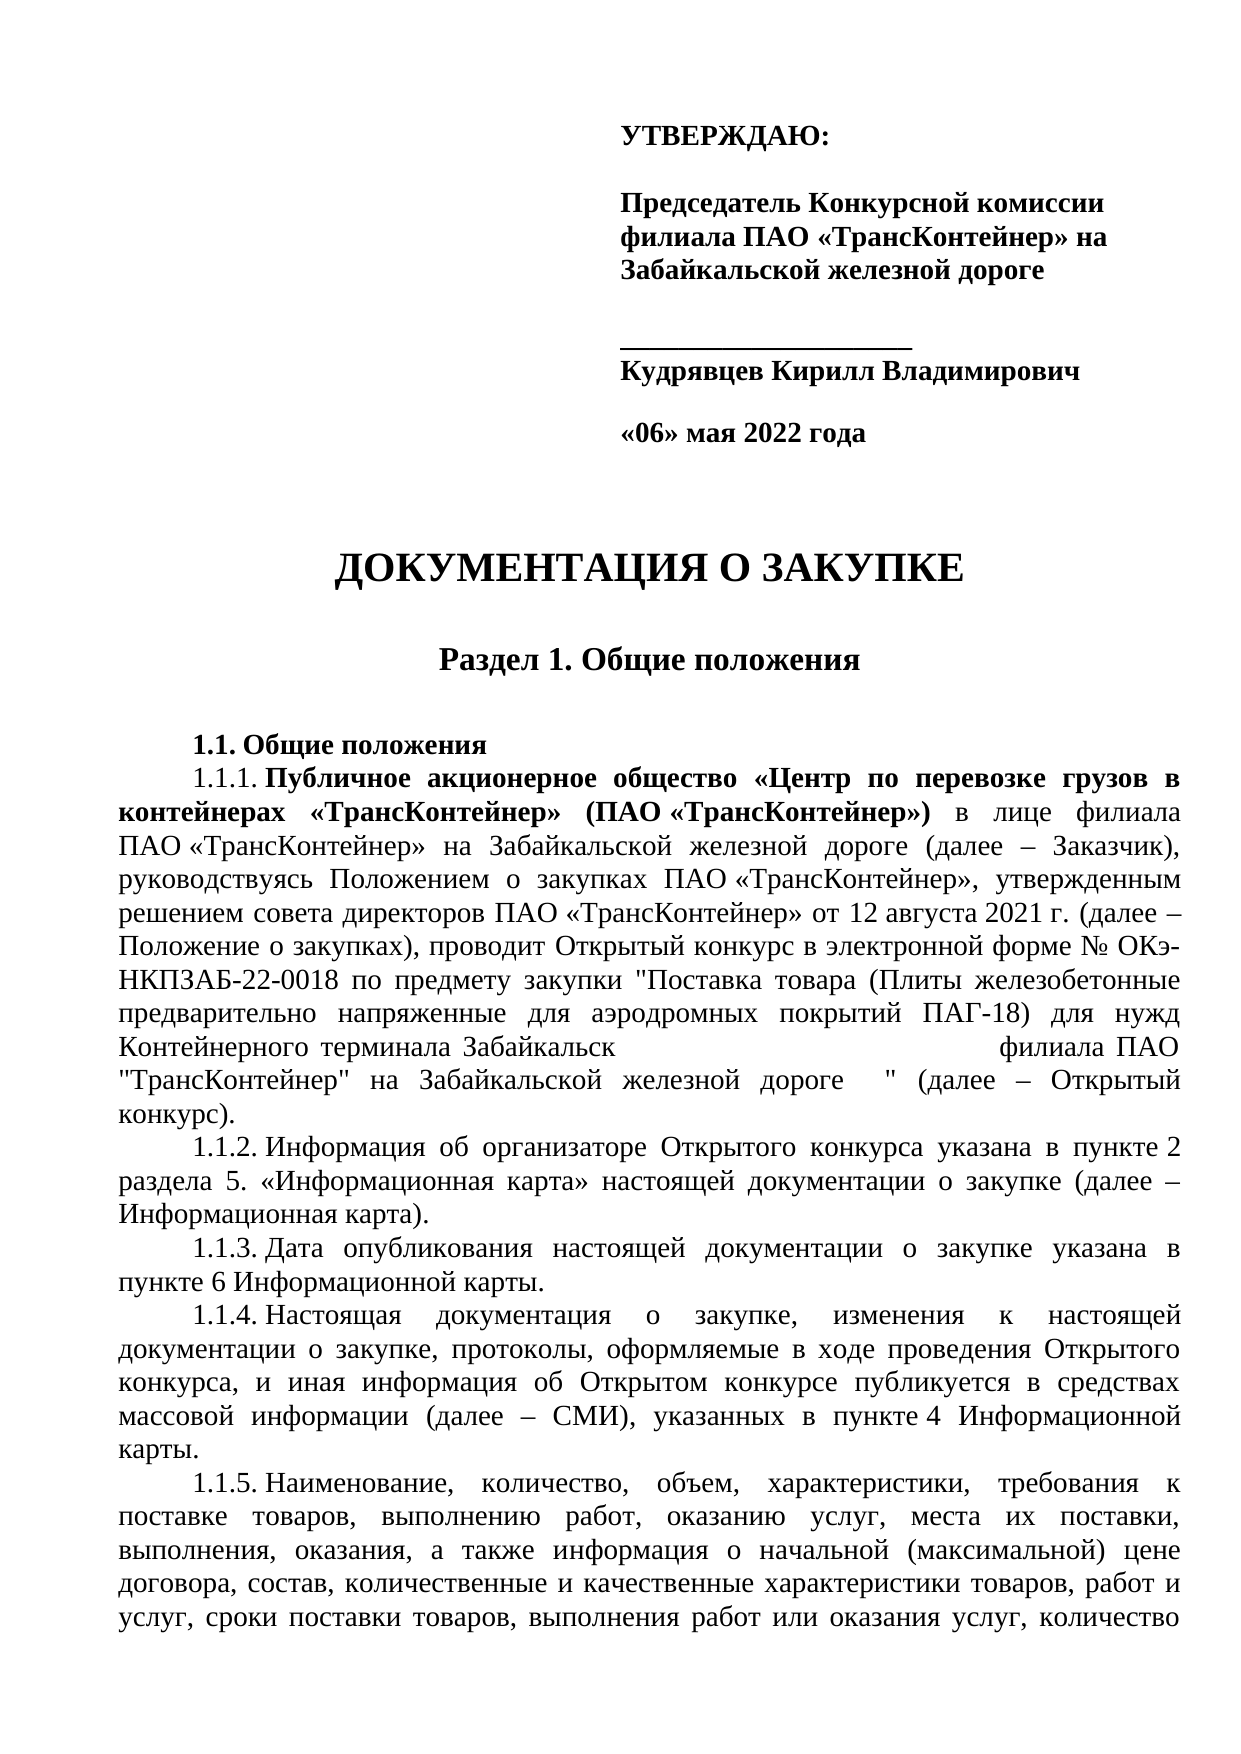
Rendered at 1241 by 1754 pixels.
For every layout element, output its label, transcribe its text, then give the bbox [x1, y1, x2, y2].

text Раздел 1. Общие положения [118, 640, 1181, 678]
text «06» мая 2022 года [620, 415, 1181, 449]
text ДОКУМЕНТАЦИЯ О ЗАКУПКЕ [118, 543, 1181, 591]
text УТВЕРЖДАЮ: [620, 118, 1181, 152]
text Кудрявцев Кирилл Владимирович [620, 353, 1181, 386]
text ____________________ [620, 319, 1181, 353]
list Дата опубликования настоящей документации о закупке указана в пункте 6 Информационной карты. [118, 1230, 1181, 1297]
list Информация об организаторе Открытого конкурса указана в пункте 2 раздела 5. «Информационная карта» настоящей документации о закупке (далее – Информационная карта). [118, 1129, 1181, 1230]
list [118, 1465, 1181, 1633]
list Публичное акционерное общество «Центр по перевозке грузов в контейнерах «ТрансКонтейнер» (ПАО «ТрансКонтейнер») в лице филиала ПАО «ТрансКонтейнер» на Забайкальской железной дороге (далее – Заказчик), руководствуясь Положением о закупках ПАО «ТрансКонтейнер», утвержденным решением совета директоров ПАО «ТрансКонтейнер» от 12 августа 2021 г. (далее – Положение о закупках), проводит Открытый конкурс в электронной форме № ОКэ-НКПЗАБ-22-0018 по предмету закупки "Поставка товара (Плиты железобетонные предварительно напряженные для аэродромных покрытий ПАГ-18) для нужд Контейнерного терминала Забайкальск филиала ПАО "ТрансКонтейнер" на Забайкальской железной дороге " (далее – Открытый конкурс). [118, 761, 1181, 1129]
list Настоящая документация о закупке, изменения к настоящей документации о закупке, протоколы, оформляемые в ходе проведения Открытого конкурса, и иная информация об Открытом конкурсе публикуется в средствах массовой информации (далее – СМИ), указанных в пункте 4 Информационной карты. [118, 1297, 1181, 1465]
list Общие положения [118, 727, 1181, 761]
text Председатель Конкурсной комиссии филиала ПАО «ТрансКонтейнер» на Забайкальской железной дороге [620, 185, 1181, 286]
